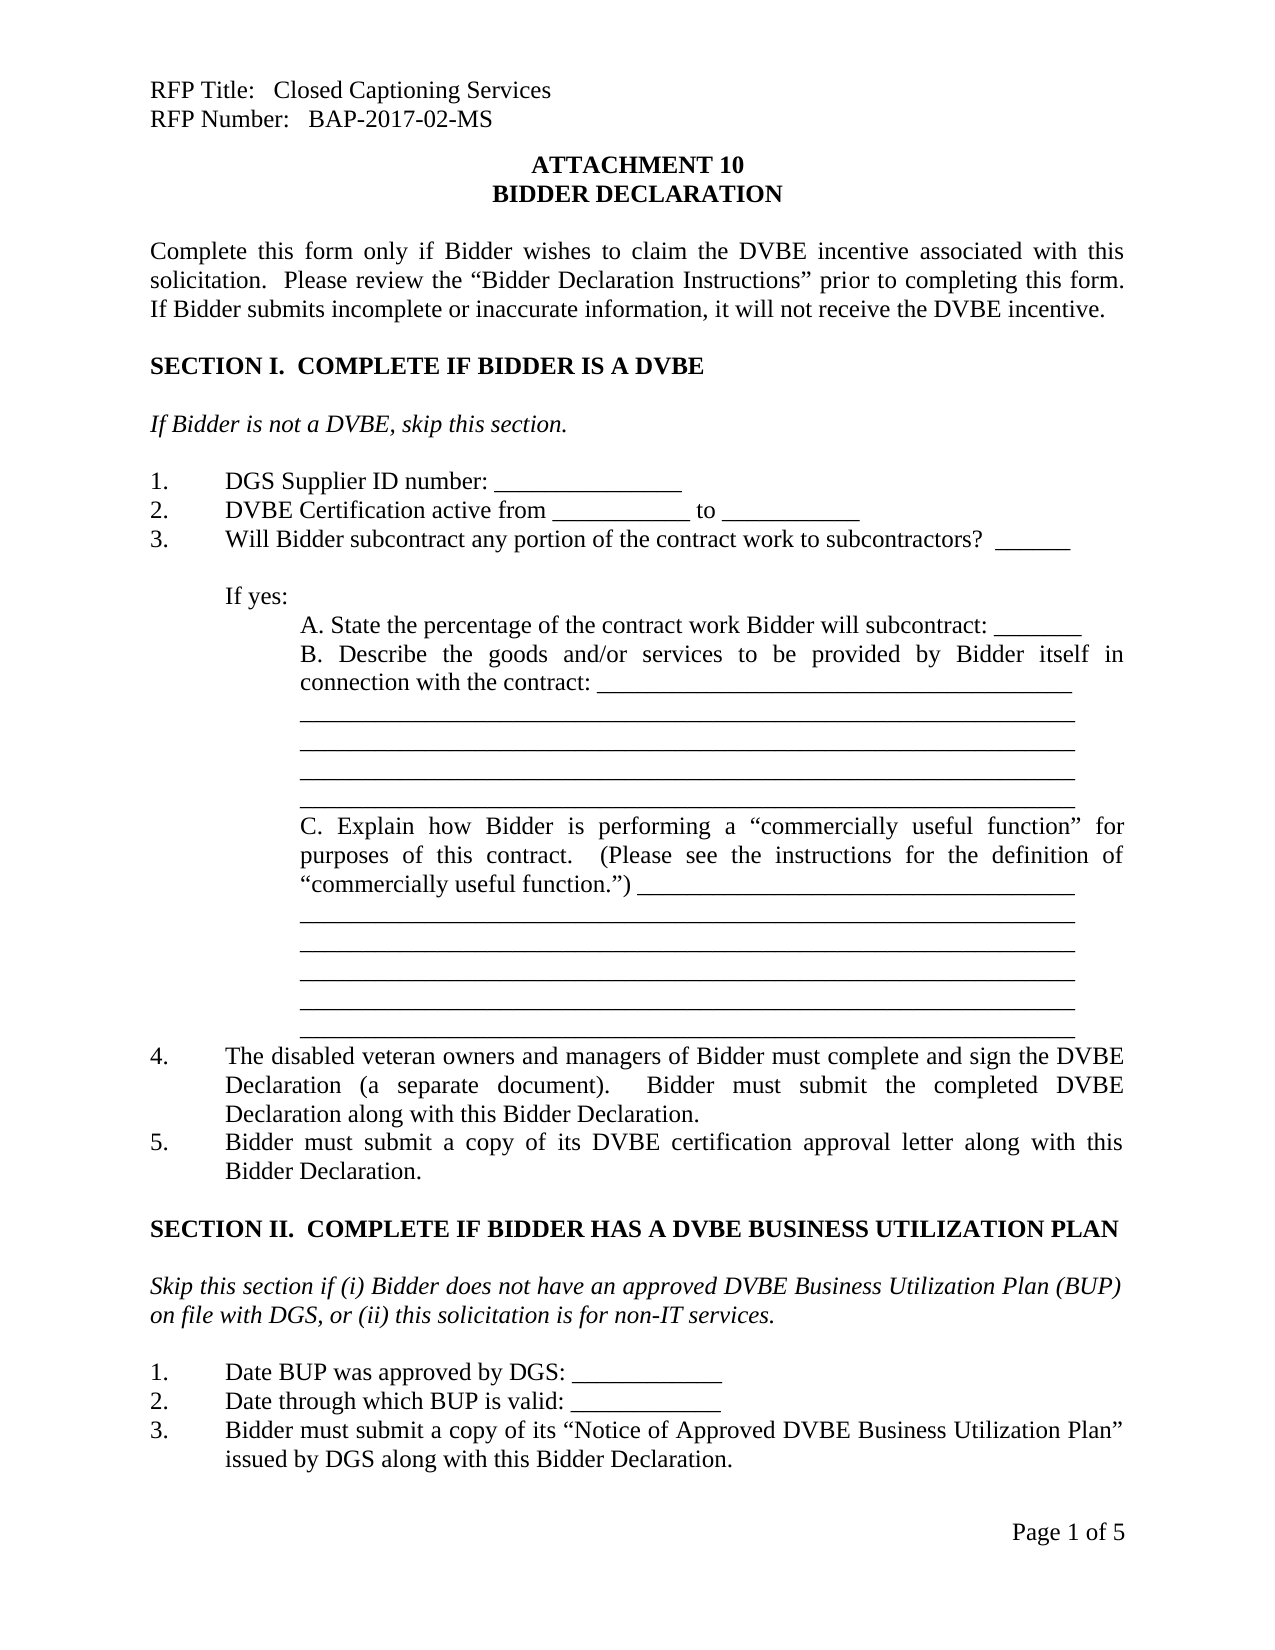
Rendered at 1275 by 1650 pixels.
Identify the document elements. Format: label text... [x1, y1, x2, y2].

text SECTION II. COMPLETE IF BIDDER HAS A DVBE BUSINESS UTILIZATION PLAN [150, 1214, 1125, 1242]
text BIDDER DECLARATION [150, 179, 1125, 207]
text 1. DGS Supplier ID number: _______________ [150, 466, 1125, 495]
text Skip this section if (i) Bidder does not have an approved DVBE Business Utilization Plan (BUP) on file with DGS, or (ii) this solicitation is for non-IT services. [150, 1271, 1125, 1329]
text ______________________________________________________________ [225, 725, 1125, 754]
text ATTACHMENT 10 [150, 150, 1125, 179]
text ______________________________________________________________ [225, 897, 1125, 926]
text 2. DVBE Certification active from ___________ to ___________ [150, 495, 1125, 524]
text ______________________________________________________________ [225, 1012, 1125, 1041]
text ______________________________________________________________ [225, 696, 1125, 725]
text 3. Bidder must submit a copy of its “Notice of Approved DVBE Business Utilization Plan” issued by DGS along with this Bidder Declaration. [150, 1415, 1125, 1472]
text If Bidder is not a DVBE, skip this section. [150, 409, 1125, 437]
text ______________________________________________________________ [225, 984, 1125, 1012]
text If yes: [150, 581, 1125, 610]
text ______________________________________________________________ [225, 782, 1125, 811]
text Complete this form only if Bidder wishes to claim the DVBE incentive associated with this solicitation. Please review the “Bidder Declaration Instructions” prior to completing this form. If Bidder submits incomplete or inaccurate information, it will not receive the DVBE incentive. [150, 236, 1125, 322]
text A. State the percentage of the contract work Bidder will subcontract: _______ [225, 610, 1125, 639]
text 1. Date BUP was approved by DGS: ____________ [150, 1357, 1125, 1386]
text 5. Bidder must submit a copy of its DVBE certification approval letter along with this Bidder Declaration. [150, 1127, 1125, 1185]
text B. Describe the goods and/or services to be provided by Bidder itself in connection with the contract: ______________________________________ [225, 639, 1125, 696]
text SECTION I. COMPLETE IF BIDDER IS A DVBE [150, 351, 1125, 380]
text ______________________________________________________________ [225, 955, 1125, 984]
text ______________________________________________________________ [225, 754, 1125, 782]
text 2. Date through which BUP is valid: ____________ [150, 1386, 1125, 1415]
text 3. Will Bidder subcontract any portion of the contract work to subcontractors? ______ [150, 524, 1125, 552]
text C. Explain how Bidder is performing a “commercially useful function” for purposes of this contract. (Please see the instructions for the definition of “commercially useful function.”) ___________________________________ [225, 811, 1125, 897]
text ______________________________________________________________ [225, 926, 1125, 955]
text 4. The disabled veteran owners and managers of Bidder must complete and sign the DVBE Declaration (a separate document). Bidder must submit the completed DVBE Declaration along with this Bidder Declaration. [150, 1041, 1125, 1127]
